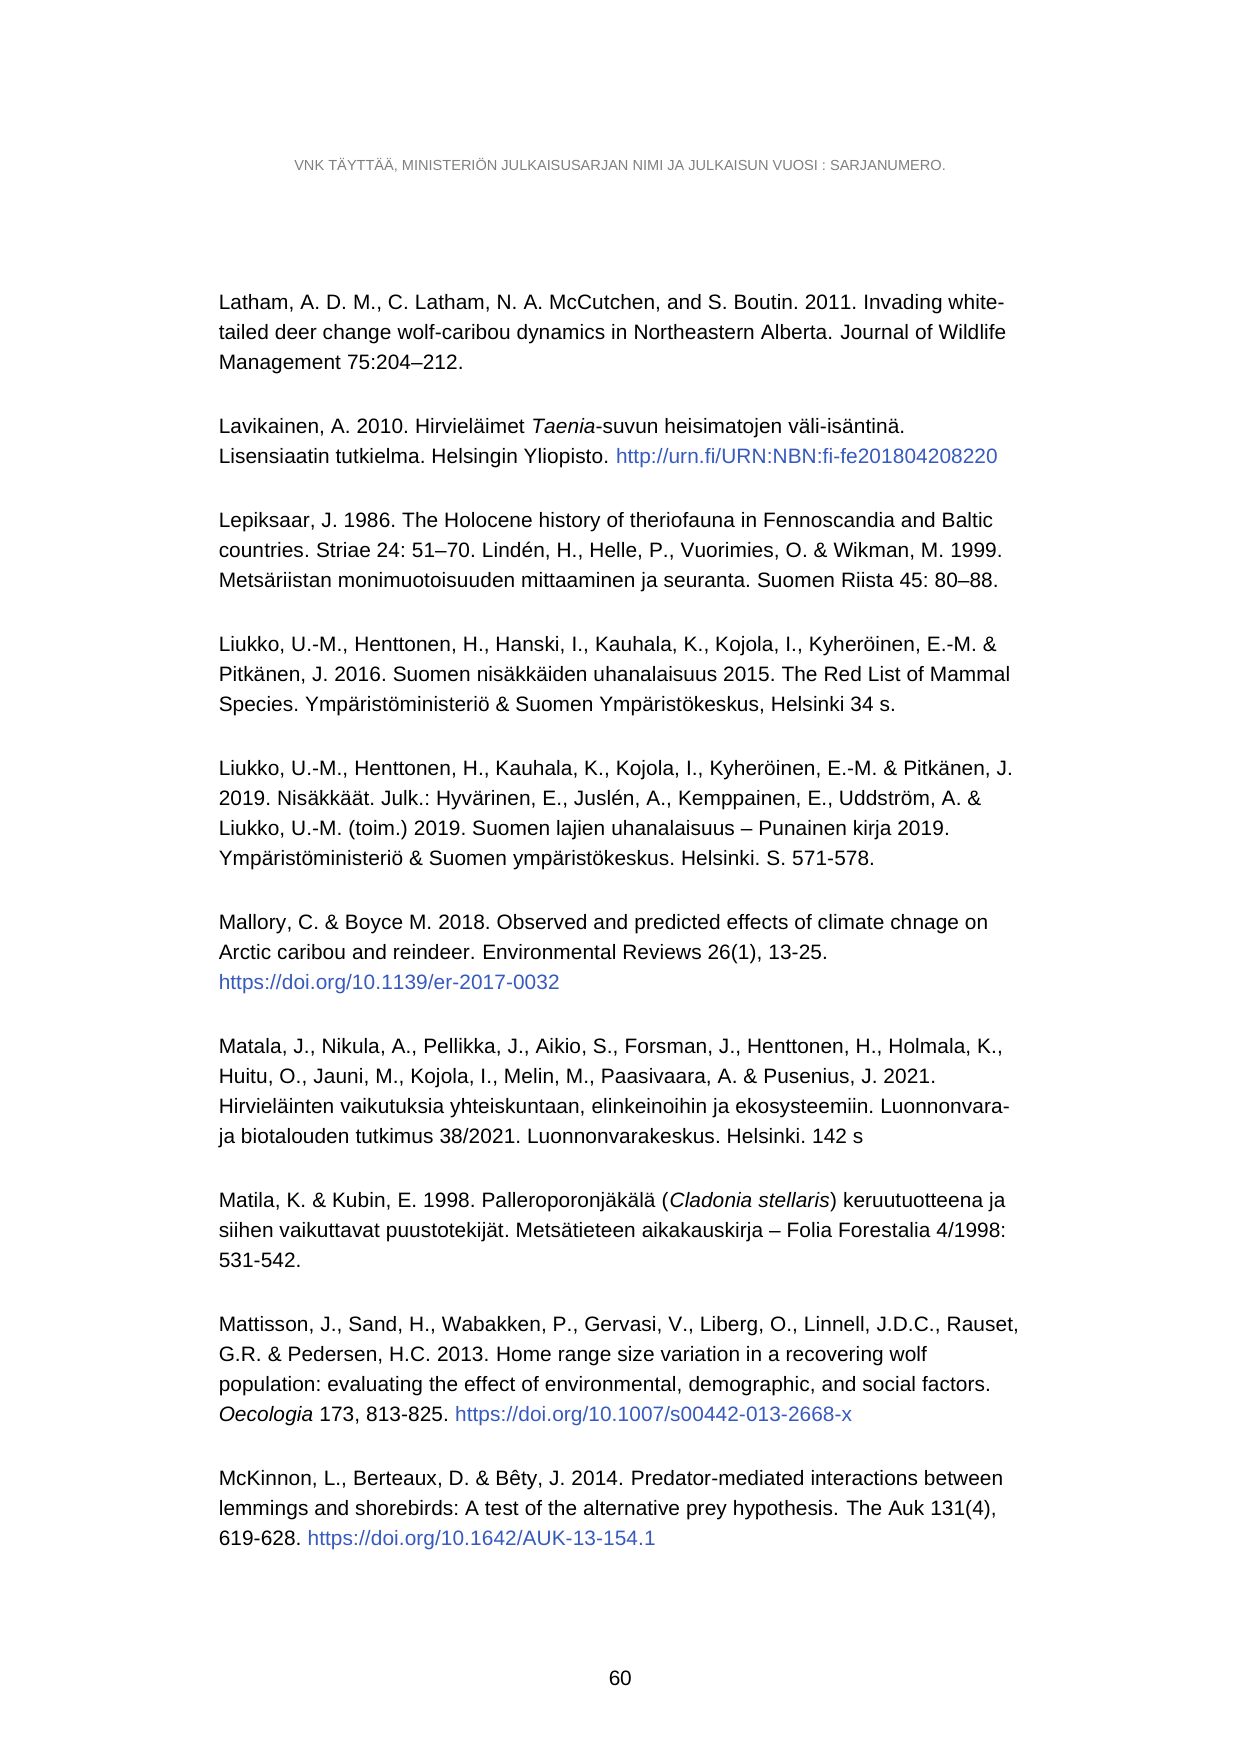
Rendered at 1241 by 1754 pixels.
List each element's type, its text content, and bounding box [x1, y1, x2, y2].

text Mallory, C. & Boyce M. 2018. Observed and predicted effects of climate chnage on Arctic caribou and reindeer. Environmental Reviews 26(1), 13-25. https://doi.org/10.1139/er-2017-0032 [218, 903, 1022, 994]
text Latham, A. D. M., C. Latham, N. A. McCutchen, and S. Boutin. 2011. Invading white-tailed deer change wolf-caribou dynamics in Northeastern Alberta. Journal of Wildlife Management 75:204–212. [218, 283, 1022, 374]
text Mattisson, J., Sand, H., Wabakken, P., Gervasi, V., Liberg, O., Linnell, J.D.C., Rauset, G.R. & Pedersen, H.C. 2013. Home range size variation in a recovering wolf population: evaluating the effect of environmental, demographic, and social factors. Oecologia 173, 813-825. https://doi.org/10.1007/s00442-013-2668-x [218, 1305, 1022, 1426]
text Matila, K. & Kubin, E. 1998. Palleroporonjäkälä (Cladonia stellaris) keruutuotteena ja siihen vaikuttavat puustotekijät. Metsätieteen aikakauskirja – Folia Forestalia 4/1998: 531-542. [218, 1181, 1022, 1272]
text McKinnon, L., Berteaux, D. & Bêty, J. 2014. Predator-mediated interactions between lemmings and shorebirds: A test of the alternative prey hypothesis. The Auk 131(4), 619-628. https://doi.org/10.1642/AUK-13-154.1 [218, 1459, 1022, 1550]
text Liukko, U.-M., Henttonen, H., Hanski, I., Kauhala, K., Kojola, I., Kyheröinen, E.-M. & Pitkänen, J. 2016. Suomen nisäkkäiden uhanalaisuus 2015. The Red List of Mammal Species. Ympäristöministeriö & Suomen Ympäristökeskus, Helsinki 34 s. [218, 625, 1022, 716]
text Lavikainen, A. 2010. Hirvieläimet Taenia-suvun heisimatojen väli-isäntinä. Lisensiaatin tutkielma. Helsingin Yliopisto. http://urn.fi/URN:NBN:fi-fe201804208220 [218, 407, 1022, 468]
text Liukko, U.-M., Henttonen, H., Kauhala, K., Kojola, I., Kyheröinen, E.-M. & Pitkänen, J. 2019. Nisäkkäät. Julk.: Hyvärinen, E., Juslén, A., Kemppainen, E., Uddström, A. & Liukko, U.-M. (toim.) 2019. Suomen lajien uhanalaisuus – Punainen kirja 2019. Ympäristöministeriö & Suomen ympäristökeskus. Helsinki. S. 571-578. [218, 749, 1022, 870]
text Matala, J., Nikula, A., Pellikka, J., Aikio, S., Forsman, J., Henttonen, H., Holmala, K., Huitu, O., Jauni, M., Kojola, I., Melin, M., Paasivaara, A. & Pusenius, J. 2021. Hirvieläinten vaikutuksia yhteiskuntaan, elinkeinoihin ja ekosysteemiin. Luonnonvara- ja biotalouden tutkimus 38/2021. Luonnonvarakeskus. Helsinki. 142 s [218, 1027, 1022, 1148]
text Lepiksaar, J. 1986. The Holocene history of theriofauna in Fennoscandia and Baltic countries. Striae 24: 51–70. Lindén, H., Helle, P., Vuorimies, O. & Wikman, M. 1999. Metsäriistan monimuotoisuuden mittaaminen ja seuranta. Suomen Riista 45: 80–88. [218, 501, 1022, 592]
